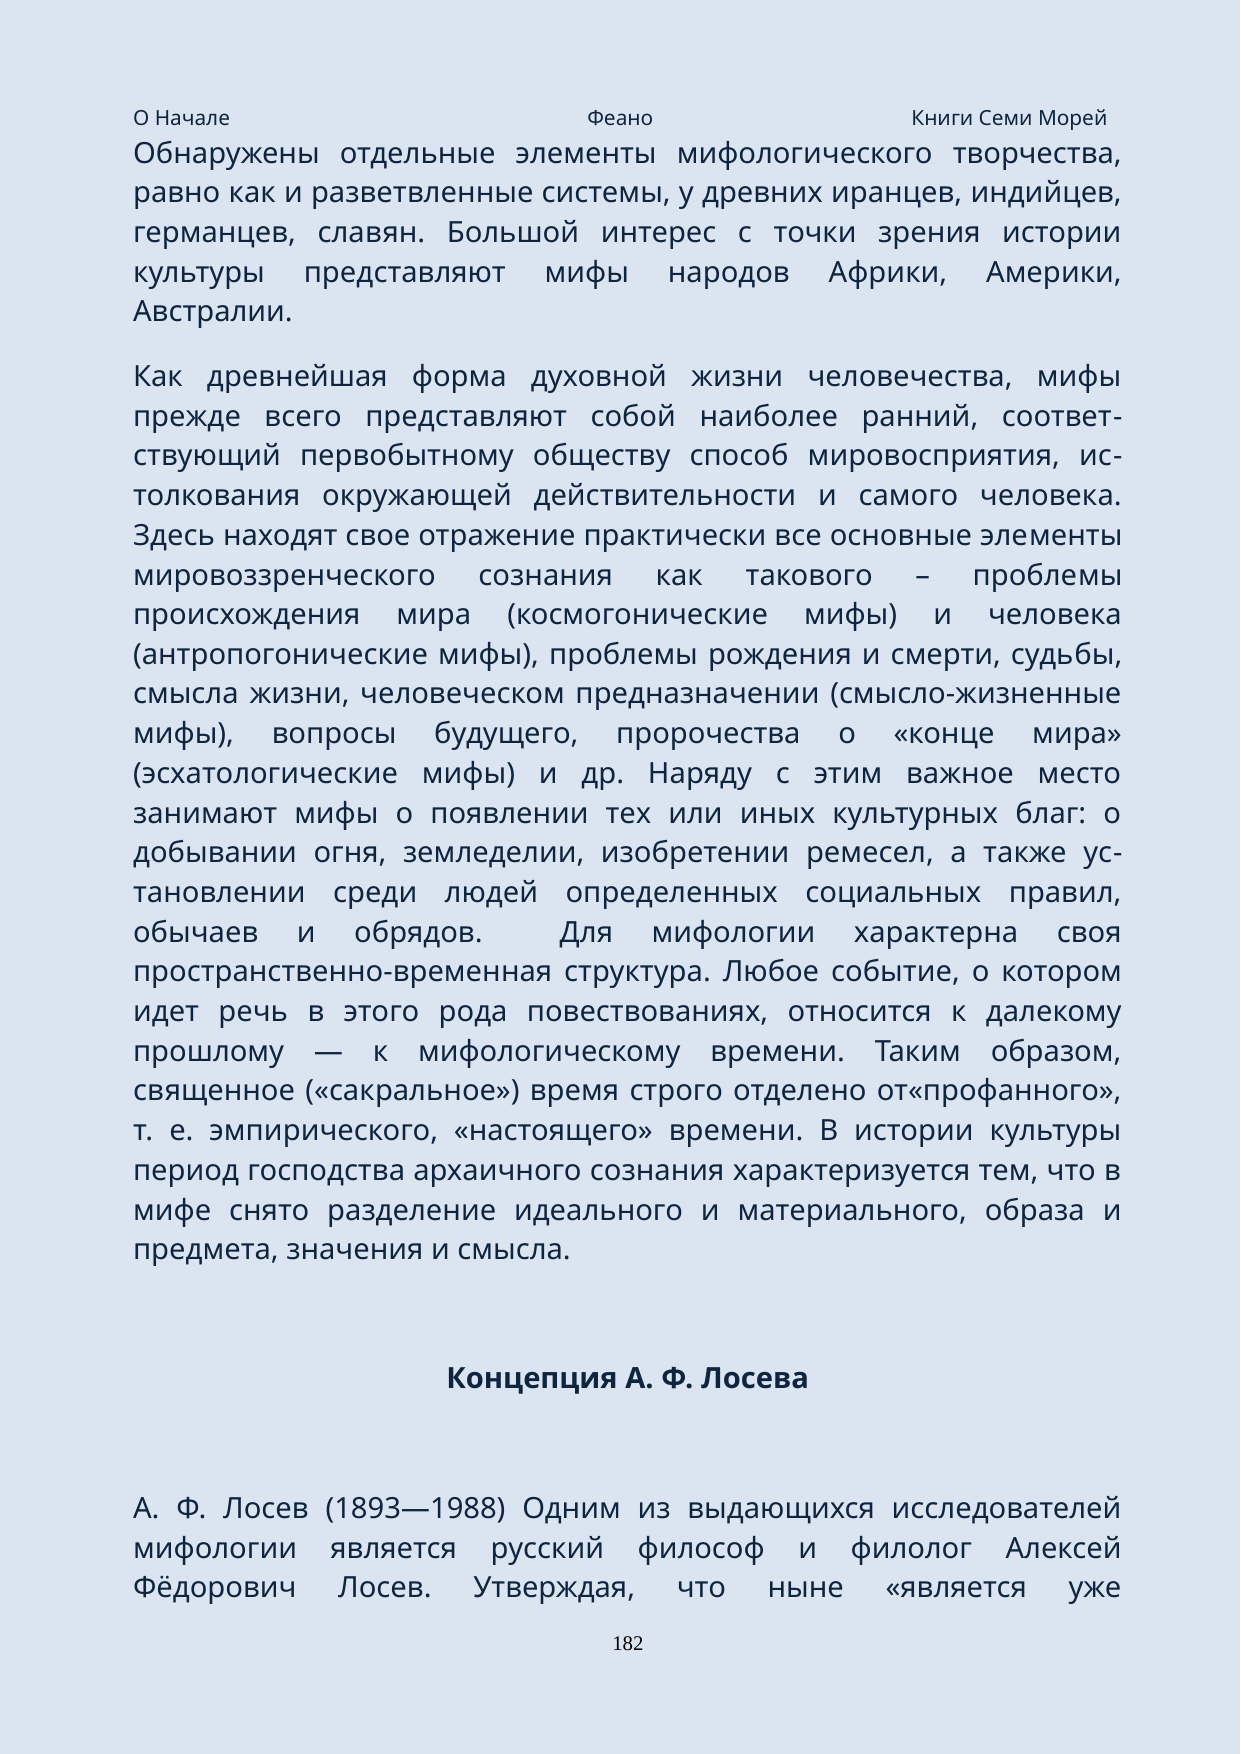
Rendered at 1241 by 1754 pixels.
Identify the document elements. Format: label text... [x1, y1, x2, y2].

title Как древнейшая форма духовной жизни человечества, мифы прежде всего представляют собой наиболее ранний, соответ­ствующий первобытному обществу способ мировосприятия, ис­толкования окружающей действительности и самого человека. Здесь находят свое отражение практически все основные эле­менты мировоззренческого сознания как такового – пробле­мы происхождения мира (космогонические мифы) и человека (антропогонические мифы), проблемы рождения и смерти, судь­бы, смысла жизни, человеческом предназначении (смысло-жизненные мифы), вопросы будущего, пророчества о «конце мира» (эсхатологические мифы) и др. Наряду с этим важное место занимают мифы о появлении тех или иных культурных благ: о добывании огня, земледелии, изобретении ремесел, а также ус­тановлении среди людей определенных социальных правил, обычаев и обрядов. Для мифологии характерна своя пространственно-времен­ная структура. Любое событие, о котором идет речь в это­го рода повествованиях, относится к далекому прошлому — к мифологическому времени. Таким образом, священное («сак­ральное») время строго отделено от«профанного», т. е. эмпи­рического, «настоящего» времени. В истории культуры период господства архаичного сознания характеризуется тем, что в мифе снято разделение идеального и материального, образа и предмета, значения и смысла. [133, 355, 1122, 1268]
title Концепция А. Ф. Лосева [133, 1358, 1122, 1397]
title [133, 132, 1122, 330]
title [133, 1487, 1122, 1606]
